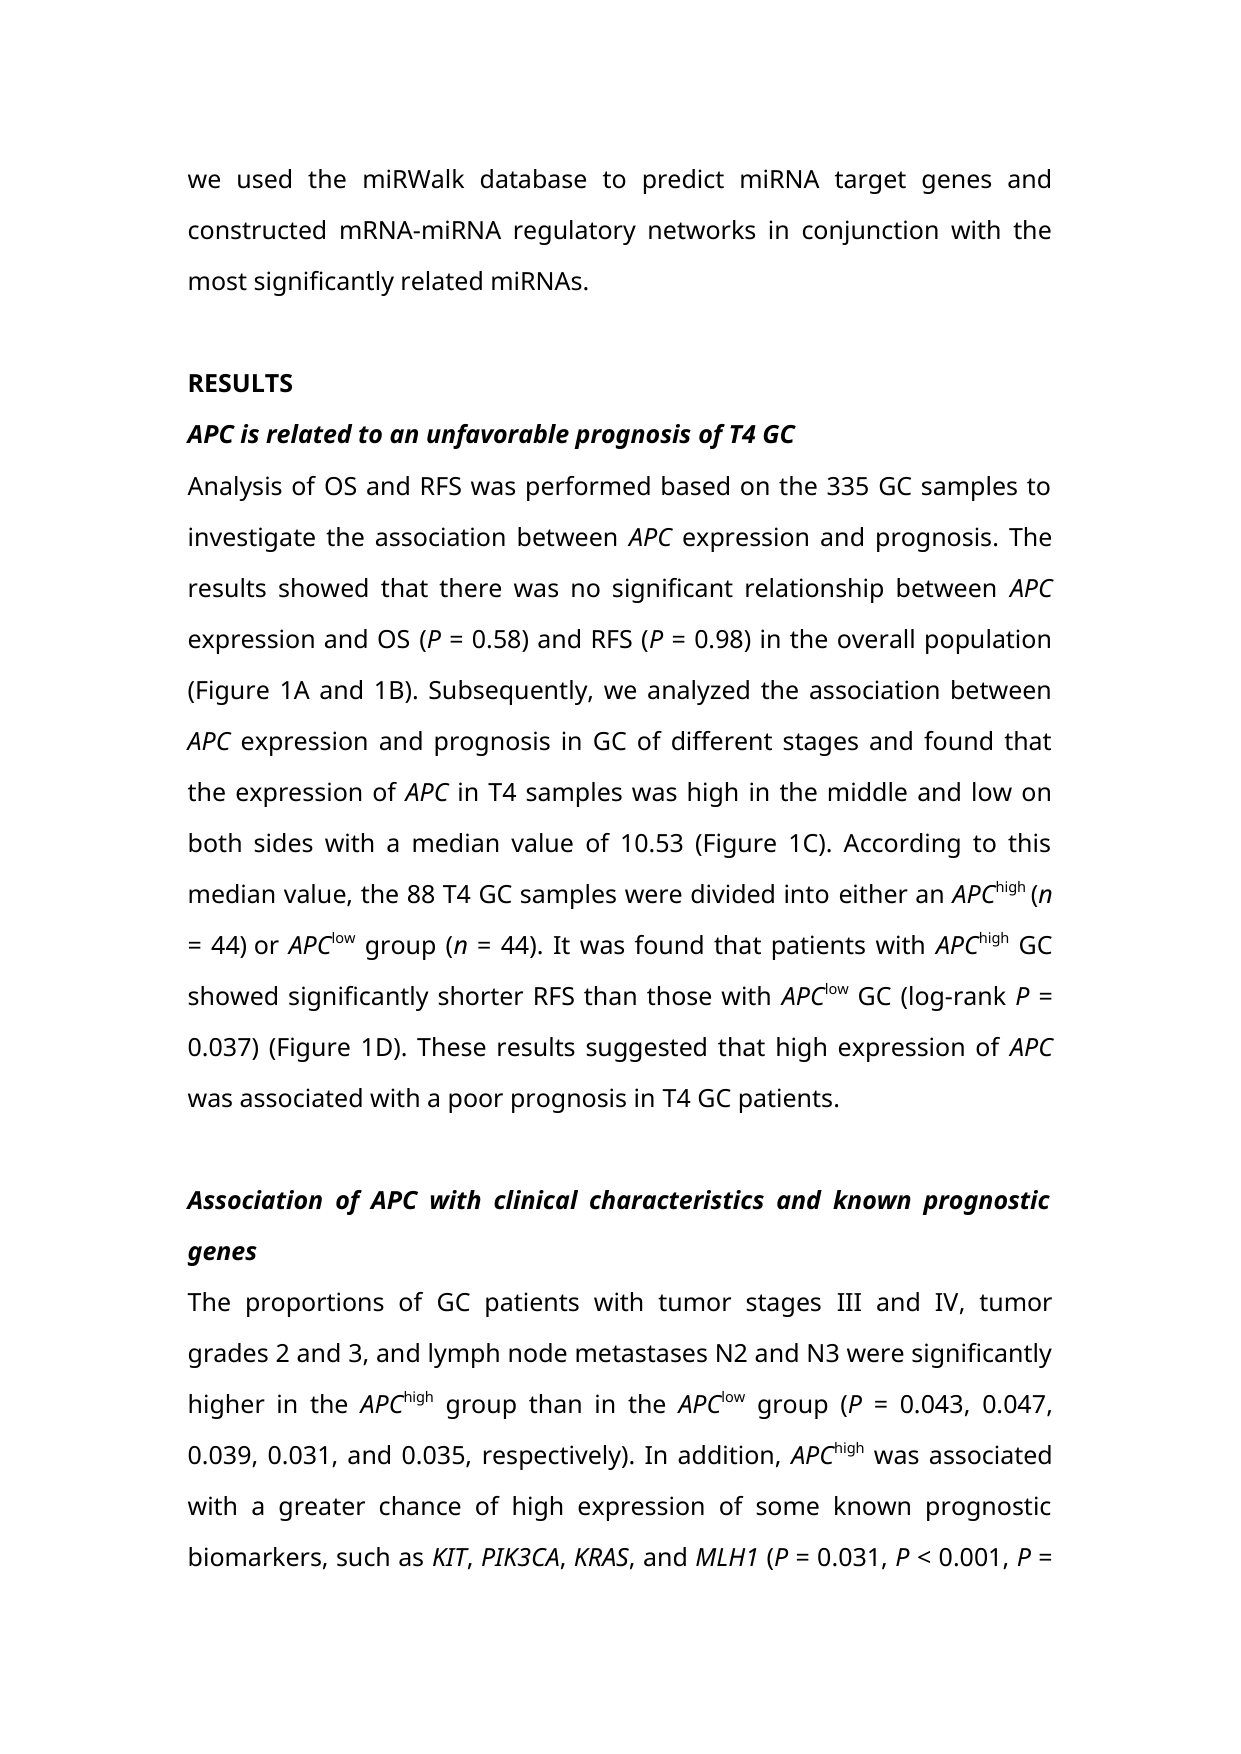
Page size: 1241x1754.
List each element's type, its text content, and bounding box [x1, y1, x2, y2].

text RESULTS [187, 366, 1053, 400]
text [187, 162, 1053, 298]
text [187, 1285, 1053, 1574]
text Analysis of OS and RFS was performed based on the 335 GC samples to investigate the association between APC expression and prognosis. The results showed that there was no significant relationship between APC expression and OS (P = 0.58) and RFS (P = 0.98) in the overall population (Figure 1A and 1B). Subsequently, we analyzed the association between APC expression and prognosis in GC of different stages and found that the expression of APC in T4 samples was high in the middle and low on both sides with a median value of 10.53 (Figure 1C). According to this median value, the 88 T4 GC samples were divided into either an APChigh (n = 44) or APClow group (n = 44). It was found that patients with APChigh GC showed significantly shorter RFS than those with APClow GC (log-rank P = 0.037) (Figure 1D). These results suggested that high expression of APC was associated with a poor prognosis in T4 GC patients. [187, 468, 1053, 1115]
text APC is related to an unfavorable prognosis of T4 GC [187, 417, 1053, 451]
text Association of APC with clinical characteristics and known prognostic genes [187, 1183, 1053, 1268]
